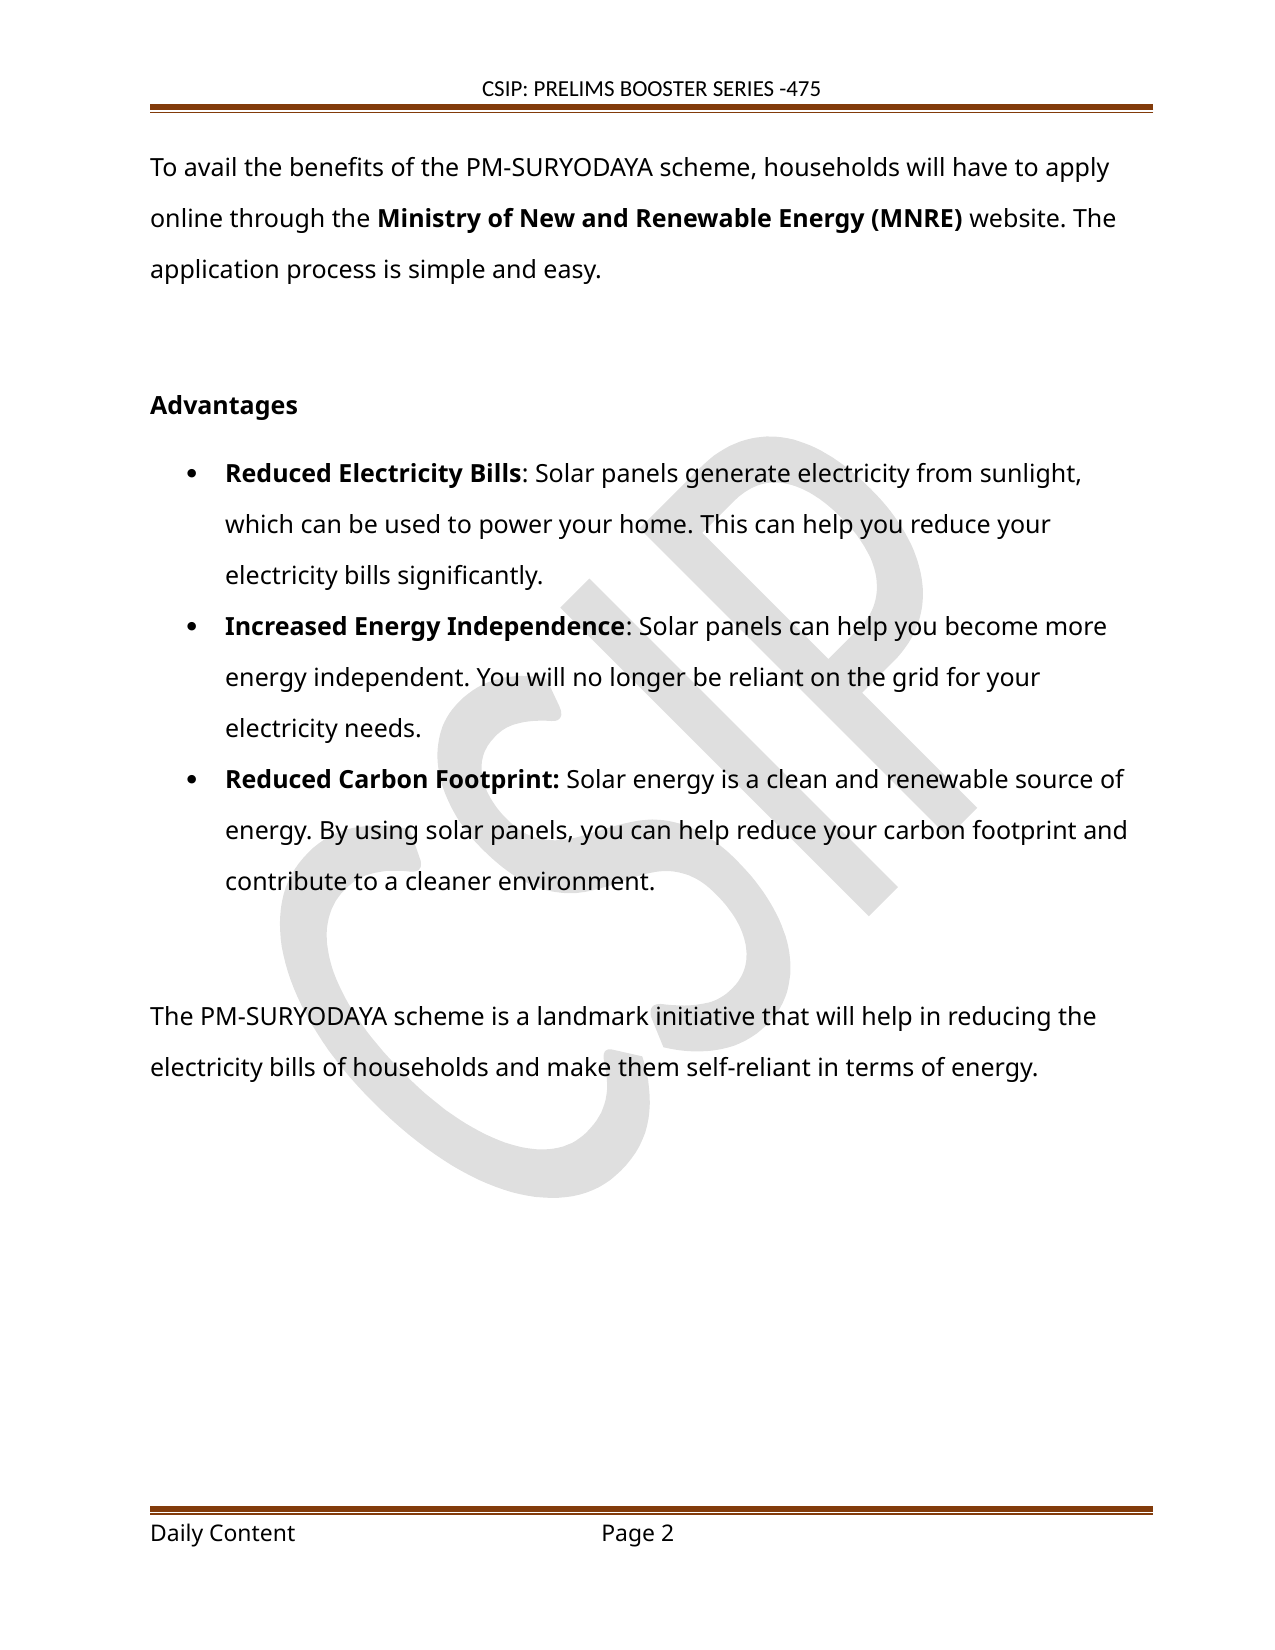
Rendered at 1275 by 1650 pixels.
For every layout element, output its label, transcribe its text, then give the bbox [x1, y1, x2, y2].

text To avail the benefits of the PM-SURYODAYA scheme, households will have to apply online through the Ministry of New and Renewable Energy (MNRE) website. The application process is simple and easy. [150, 150, 1153, 286]
list Reduced Carbon Footprint: Solar energy is a clean and renewable source of energy. By using solar panels, you can help reduce your carbon footprint and contribute to a cleaner environment. [187, 761, 1153, 898]
list Reduced Electricity Bills: Solar panels generate electricity from sunlight, which can be used to power your home. This can help you reduce your electricity bills significantly. [187, 455, 1153, 591]
text Advantages [150, 387, 1153, 422]
list Increased Energy Independence: Solar panels can help you become more energy independent. You will no longer be reliant on the grid for your electricity needs. [187, 608, 1153, 744]
text The PM-SURYODAYA scheme is a landmark initiative that will help in reducing the electricity bills of households and make them self-reliant in terms of energy. [150, 999, 1153, 1084]
